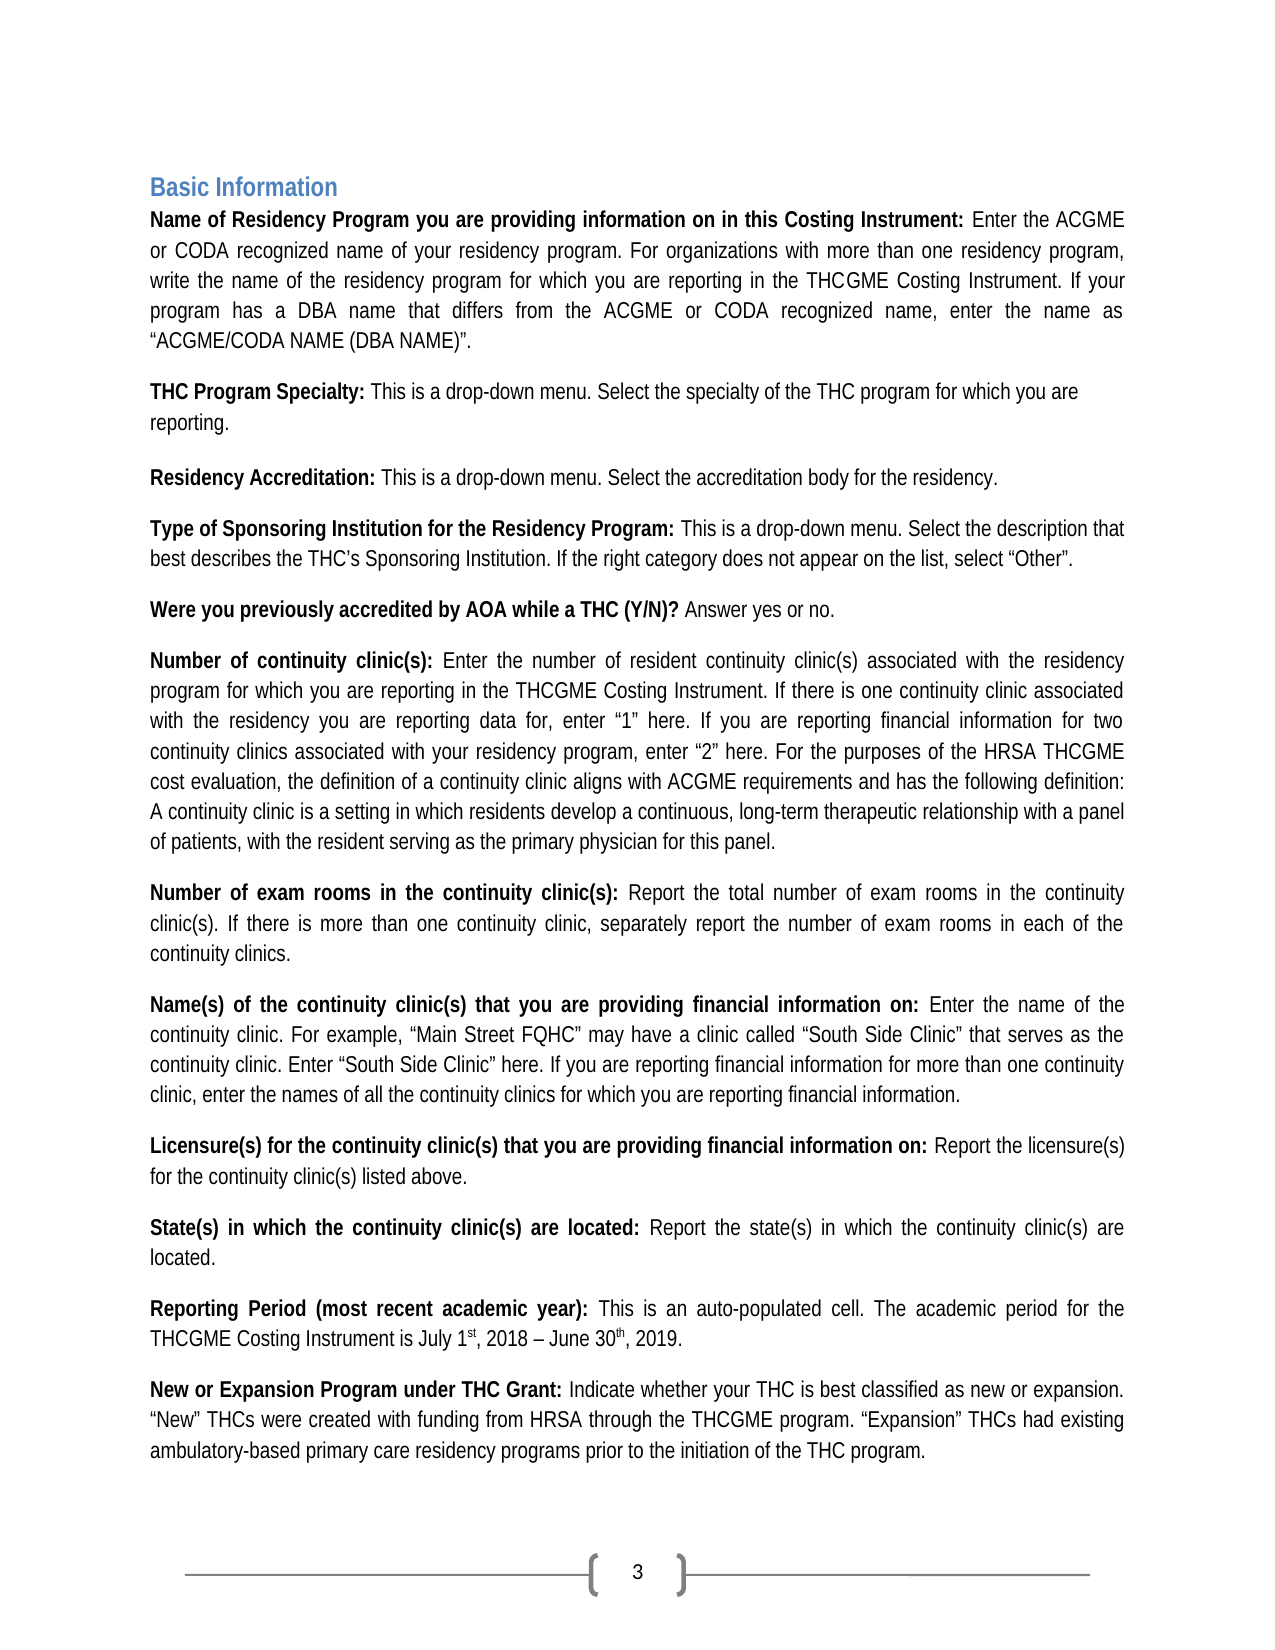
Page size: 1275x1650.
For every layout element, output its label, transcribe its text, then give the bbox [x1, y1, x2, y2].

text Number of exam rooms in the continuity clinic(s): Report the total number of exam rooms in the continuity clinic(s). If there is more than one continuity clinic, separately report the number of exam rooms in each of the continuity clinics. [150, 879, 1125, 966]
text Residency Accreditation: This is a drop-down menu. Select the accreditation body for the residency. [150, 464, 1125, 490]
text New or Expansion Program under THC Grant: Indicate whether your THC is best classified as new or expansion. “New” THCs were created with funding from HRSA through the THCGME program. “Expansion” THCs had existing ambulatory-based primary care residency programs prior to the initiation of the THC program. [150, 1376, 1125, 1463]
text Reporting Period (most recent academic year): This is an auto-populated cell. The academic period for the THCGME Costing Instrument is July 1st, 2018 – June 30th, 2019. [150, 1295, 1125, 1352]
text Name(s) of the continuity clinic(s) that you are providing financial information on: Enter the name of the continuity clinic. For example, “Main Street FQHC” may have a clinic called “South Side Clinic” that serves as the continuity clinic. Enter “South Side Clinic” here. If you are reporting financial information for more than one continuity clinic, enter the names of all the continuity clinics for which you are reporting financial information. [150, 991, 1125, 1108]
text Type of Sponsoring Institution for the Residency Program: This is a drop-down menu. Select the description that best describes the THC’s Sponsoring Institution. If the right category does not appear on the list, select “Other”. [150, 515, 1125, 571]
text Were you previously accredited by AOA while a THC (Y/N)? Answer yes or no. [150, 596, 1125, 622]
text Licensure(s) for the continuity clinic(s) that you are providing financial information on: Report the licensure(s) for the continuity clinic(s) listed above. [150, 1132, 1125, 1189]
text reporting. [150, 408, 1125, 435]
text THC Program Specialty: This is a drop-down menu. Select the specialty of the THC program for which you are [150, 378, 1125, 405]
text Name of Residency Program you are providing information on in this Costing Instrument: Enter the ACGME or CODA recognized name of your residency program. For organizations with more than one residency program, write the name of the residency program for which you are reporting in the THCGME Costing Instrument. If your program has a DBA name that differs from the ACGME or CODA recognized name, enter the name as “ACGME/CODA NAME (DBA NAME)”. [150, 206, 1125, 354]
text State(s) in which the continuity clinic(s) are located: Report the state(s) in which the continuity clinic(s) are located. [150, 1214, 1125, 1270]
text Number of continuity clinic(s): Enter the number of resident continuity clinic(s) associated with the residency program for which you are reporting in the THCGME Costing Instrument. If there is one continuity clinic associated with the residency you are reporting data for, enter “1” here. If you are reporting financial information for two continuity clinics associated with your residency program, enter “2” here. For the purposes of the HRSA THCGME cost evaluation, the definition of a continuity clinic aligns with ACGME requirements and has the following definition: A continuity clinic is a setting in which residents develop a continuous, long-term therapeutic relationship with a panel of patients, with the resident serving as the primary physician for this panel. [150, 647, 1125, 855]
subtitle Basic Information [150, 171, 1125, 202]
